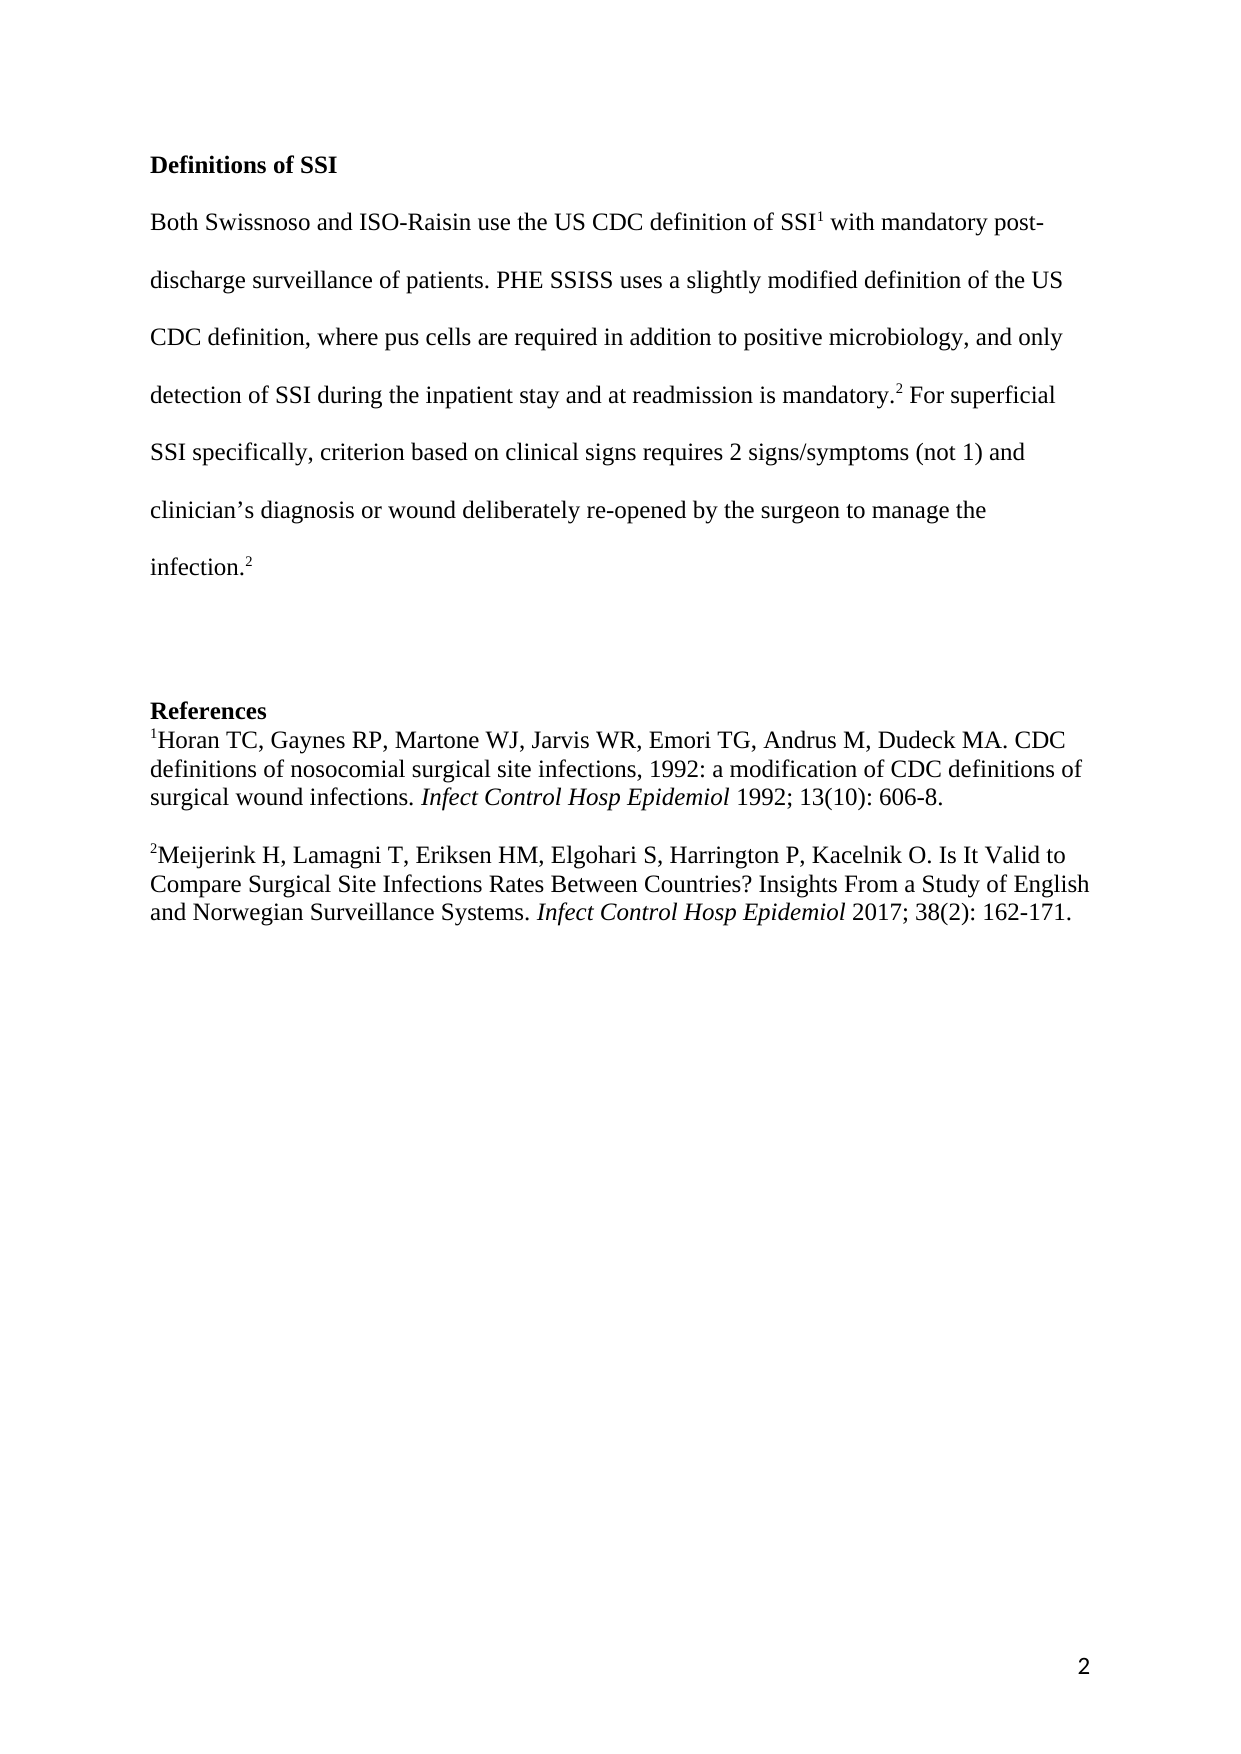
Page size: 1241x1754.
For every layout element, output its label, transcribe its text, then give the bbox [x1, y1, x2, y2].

text References [150, 696, 1090, 725]
text Both Swissnoso and ISO-Raisin use the US CDC definition of SSI1 with mandatory post-discharge surveillance of patients. PHE SSISS uses a slightly modified definition of the US CDC definition, where pus cells are required in addition to positive microbiology, and only detection of SSI during the inpatient stay and at readmission is mandatory.2 For superficial SSI specifically, criterion based on clinical signs requires 2 signs/symptoms (not 1) and clinician’s diagnosis or wound deliberately re-opened by the surgeon to manage the infection.2 [150, 207, 1090, 581]
subtitle Definitions of SSI [150, 150, 1090, 179]
text 1Horan TC, Gaynes RP, Martone WJ, Jarvis WR, Emori TG, Andrus M, Dudeck MA. CDC definitions of nosocomial surgical site infections, 1992: a modification of CDC definitions of surgical wound infections. Infect Control Hosp Epidemiol 1992; 13(10): 606-8. [150, 725, 1090, 811]
text 2Meijerink H, Lamagni T, Eriksen HM, Elgohari S, Harrington P, Kacelnik O. Is It Valid to Compare Surgical Site Infections Rates Between Countries? Insights From a Study of English and Norwegian Surveillance Systems. Infect Control Hosp Epidemiol 2017; 38(2): 162-171. [150, 840, 1090, 926]
